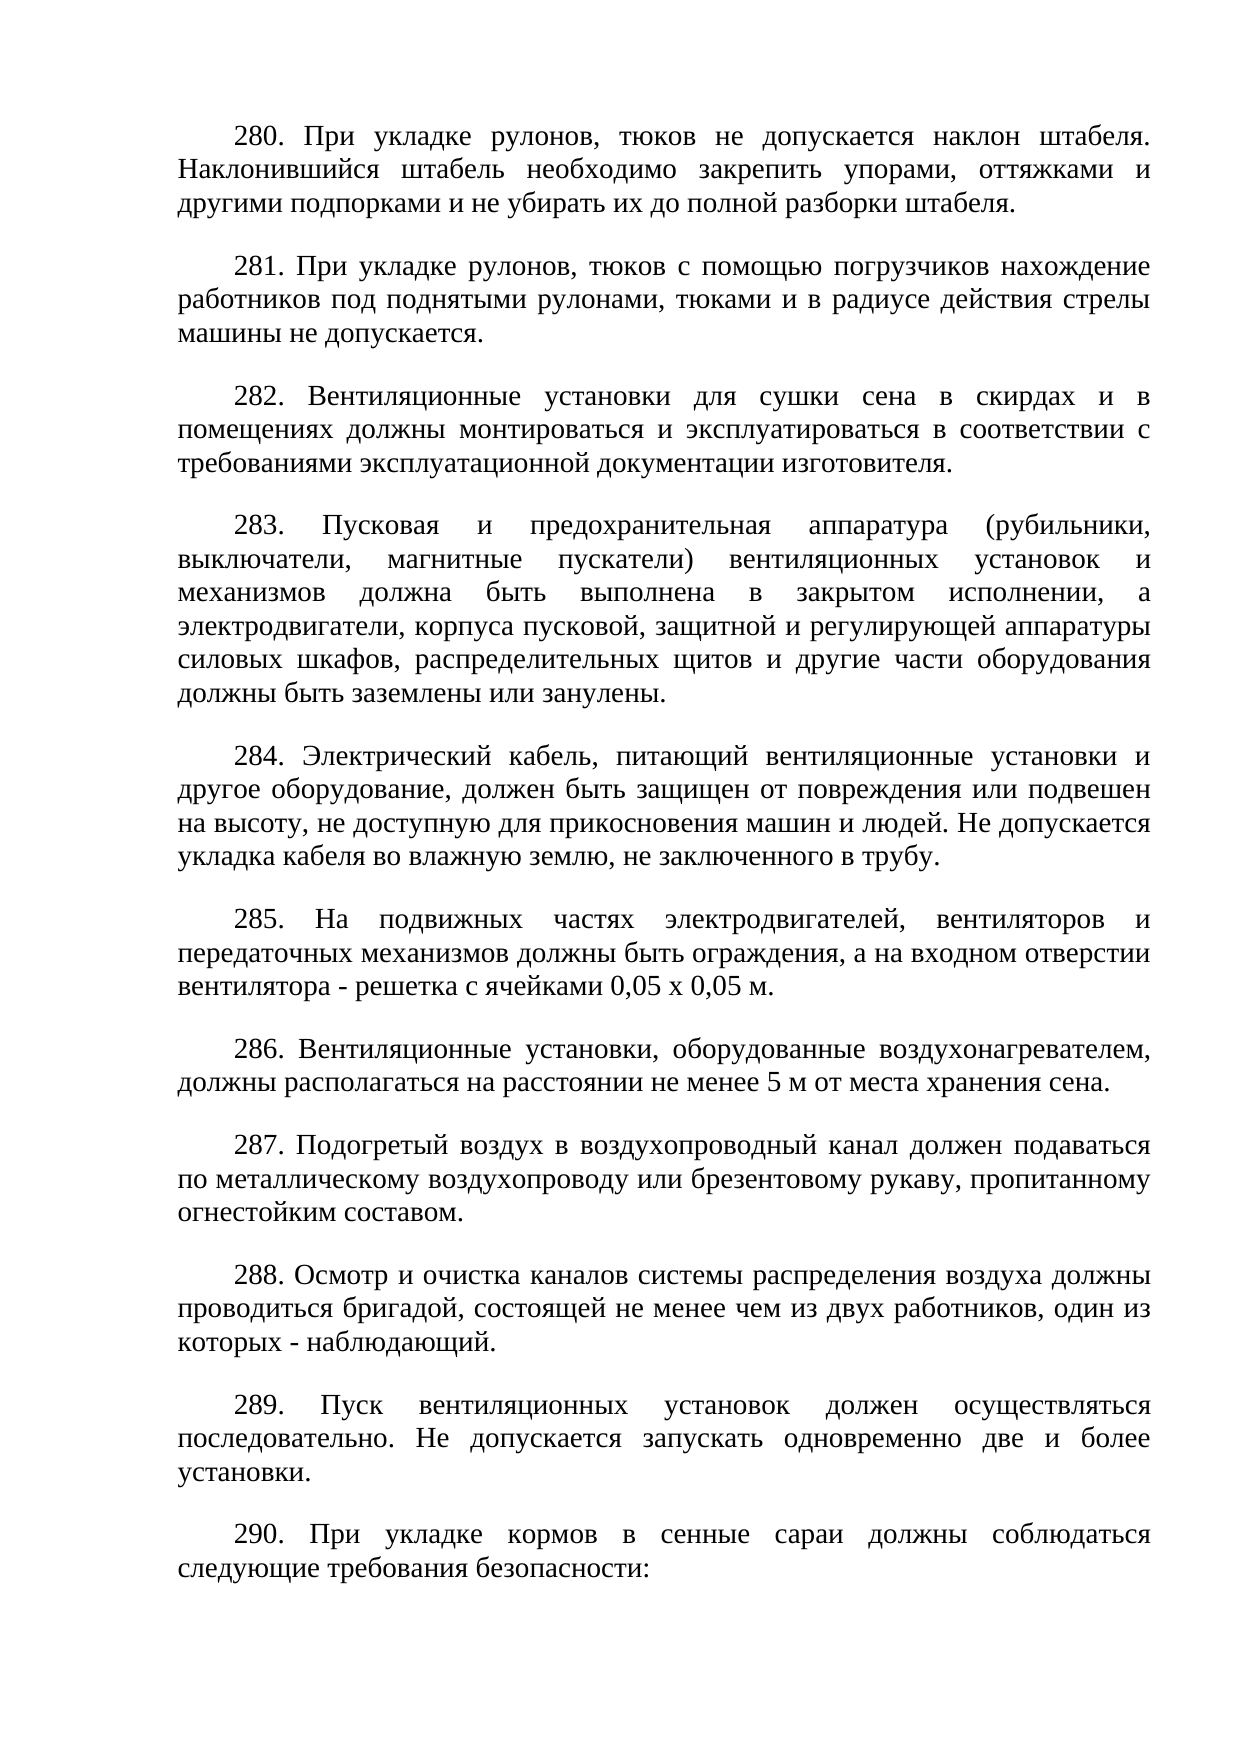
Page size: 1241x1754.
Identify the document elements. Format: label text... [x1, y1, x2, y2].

text 281. При укладке рулонов, тюков с помощью погрузчиков нахождение работников под поднятыми рулонами, тюками и в радиусе действия стрелы машины не допускается. [177, 248, 1152, 348]
text 280. При укладке рулонов, тюков не допускается наклон штабеля. Наклонившийся штабель необходимо закрепить упорами, оттяжками и другими подпорками и не убирать их до полной разборки штабеля. [177, 118, 1152, 219]
text 290. При укладке кормов в сенные сараи должны соблюдаться следующие требования безопасности: [177, 1517, 1152, 1584]
text 289. Пуск вентиляционных установок должен осуществляться последовательно. Не допускается запускать одновременно две и более установки. [177, 1387, 1152, 1487]
text 283. Пусковая и предохранительная аппаратура (рубильники, выключатели, магнитные пускатели) вентиляционных установок и механизмов должна быть выполнена в закрытом исполнении, а электродвигатели, корпуса пусковой, защитной и регулирующей аппаратуры силовых шкафов, распределительных щитов и другие части оборудования должны быть заземлены или занулены. [177, 507, 1152, 709]
text 284. Электрический кабель, питающий вентиляционные установки и другое оборудование, должен быть защищен от повреждения или подвешен на высоту, не доступную для прикосновения машин и людей. Не допускается укладка кабеля во влажную землю, не заключенного в трубу. [177, 738, 1152, 872]
text 285. На подвижных частях электродвигателей, вентиляторов и передаточных механизмов должны быть ограждения, а на входном отверстии вентилятора - решетка с ячейками 0,05 x 0,05 м. [177, 901, 1152, 1002]
text 286. Вентиляционные установки, оборудованные воздухонагревателем, должны располагаться на расстоянии не менее 5 м от места хранения сена. [177, 1031, 1152, 1098]
text 287. Подогретый воздух в воздухопроводный канал должен подаваться по металлическому воздухопроводу или брезентовому рукаву, пропитанному огнестойким составом. [177, 1127, 1152, 1228]
text 282. Вентиляционные установки для сушки сена в скирдах и в помещениях должны монтироваться и эксплуатироваться в соответствии с требованиями эксплуатационной документации изготовителя. [177, 378, 1152, 478]
text 288. Осмотр и очистка каналов системы распределения воздуха должны проводиться бригадой, состоящей не менее чем из двух работников, один из которых - наблюдающий. [177, 1257, 1152, 1358]
